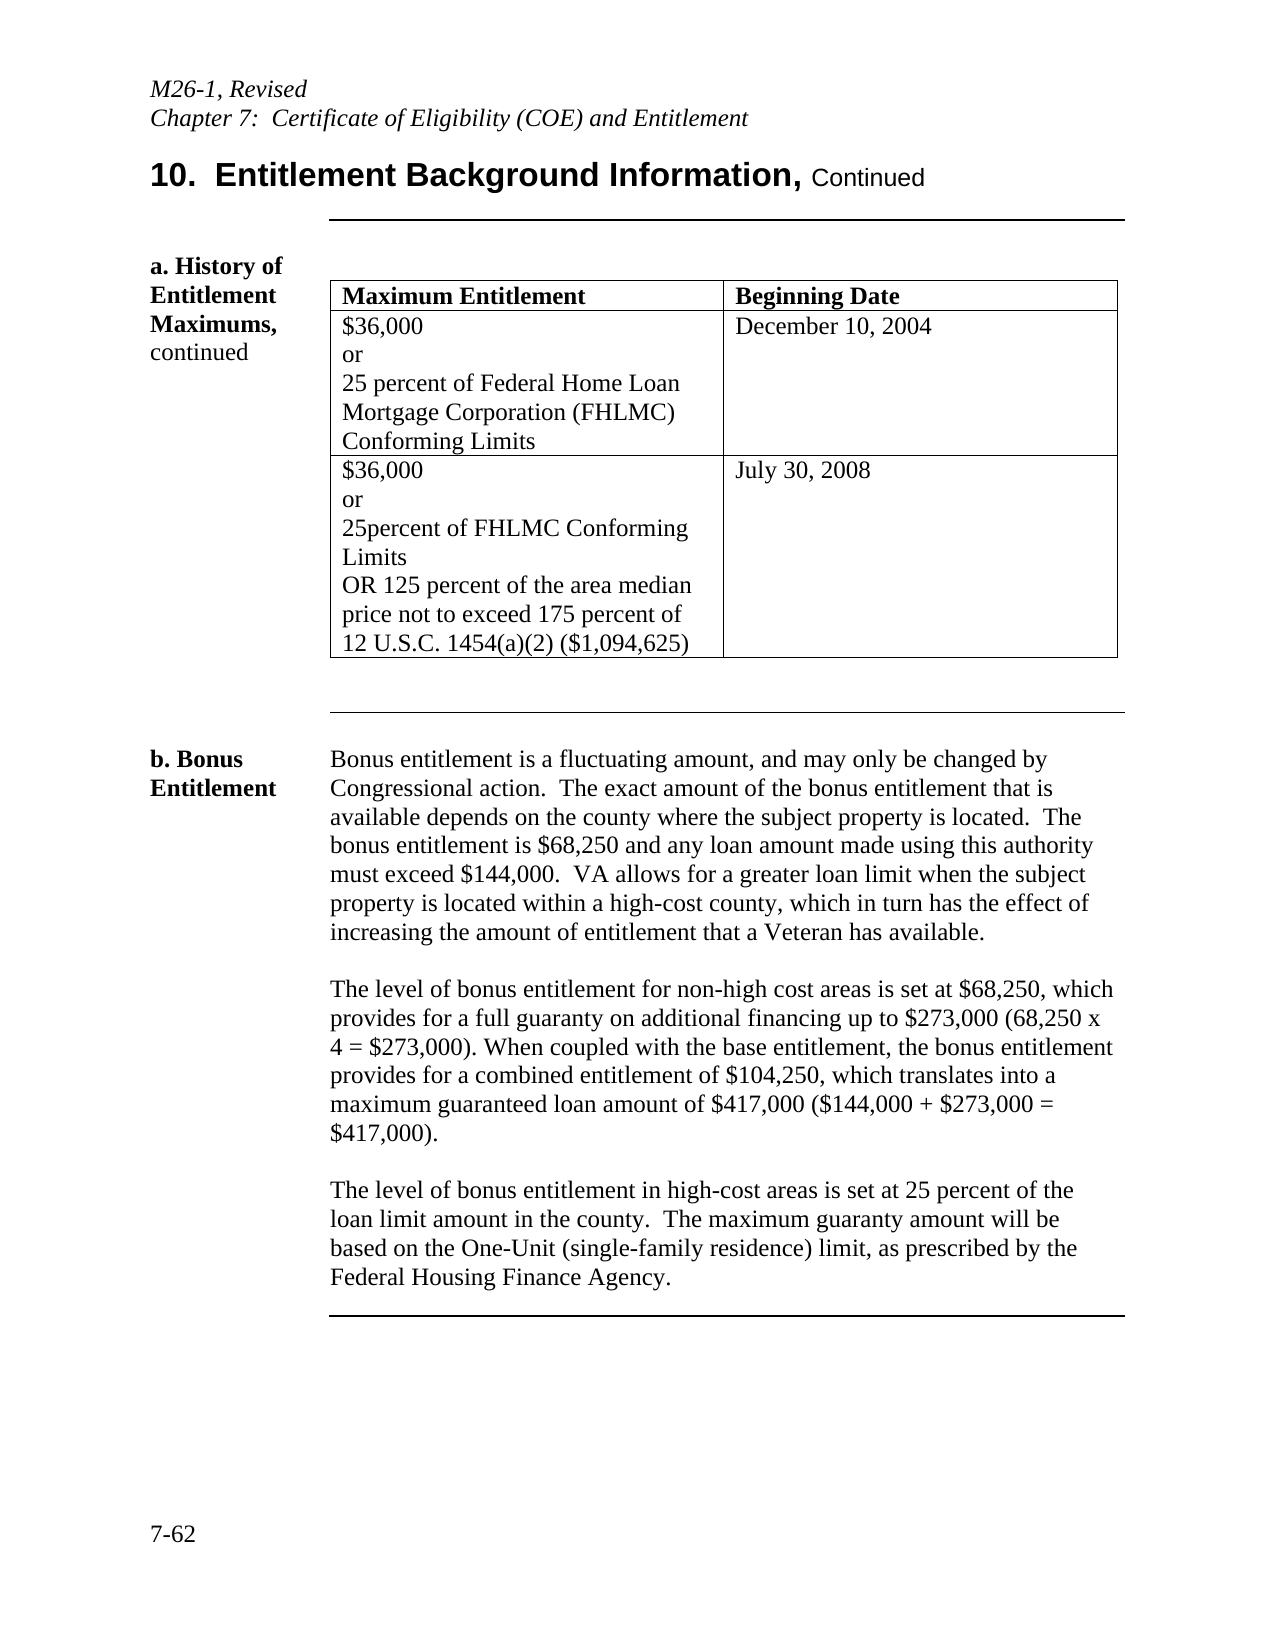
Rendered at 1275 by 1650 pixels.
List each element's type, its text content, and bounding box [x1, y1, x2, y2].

table_header b. Bonus Entitlement [139, 744, 319, 1290]
table_header [319, 251, 1128, 687]
title 10. Entitlement Background Information, Continued [150, 155, 1125, 194]
table_header Bonus entitlement is a fluctuating amount, and may only be changed by Congressional action. The exact amount of the bonus entitlement that is available depends on the county where the subject property is located. The bonus entitlement is $68,250 and any loan amount made using this authority must exceed $144,000. VA allows for a greater loan limit when the subject property is located within a high-cost county, which in turn has the effect of increasing the amount of entitlement that a Veteran has available. The level of bonus entitlement for non-high cost areas is set at $68,250, which provides for a full guaranty on additional financing up to $273,000 (68,250 x 4 = $273,000). When coupled with the base entitlement, the bonus entitlement provides for a combined entitlement of $104,250, which translates into a maximum guaranteed loan amount of $417,000 ($144,000 + $273,000 = $417,000). The level of bonus entitlement in high-cost areas is set at 25 percent of the loan limit amount in the county. The maximum guaranty amount will be based on the One-Unit (single-family residence) limit, as prescribed by the Federal Housing Finance Agency. [319, 744, 1125, 1290]
table_header a. History of Entitlement Maximums, continued [139, 251, 319, 687]
